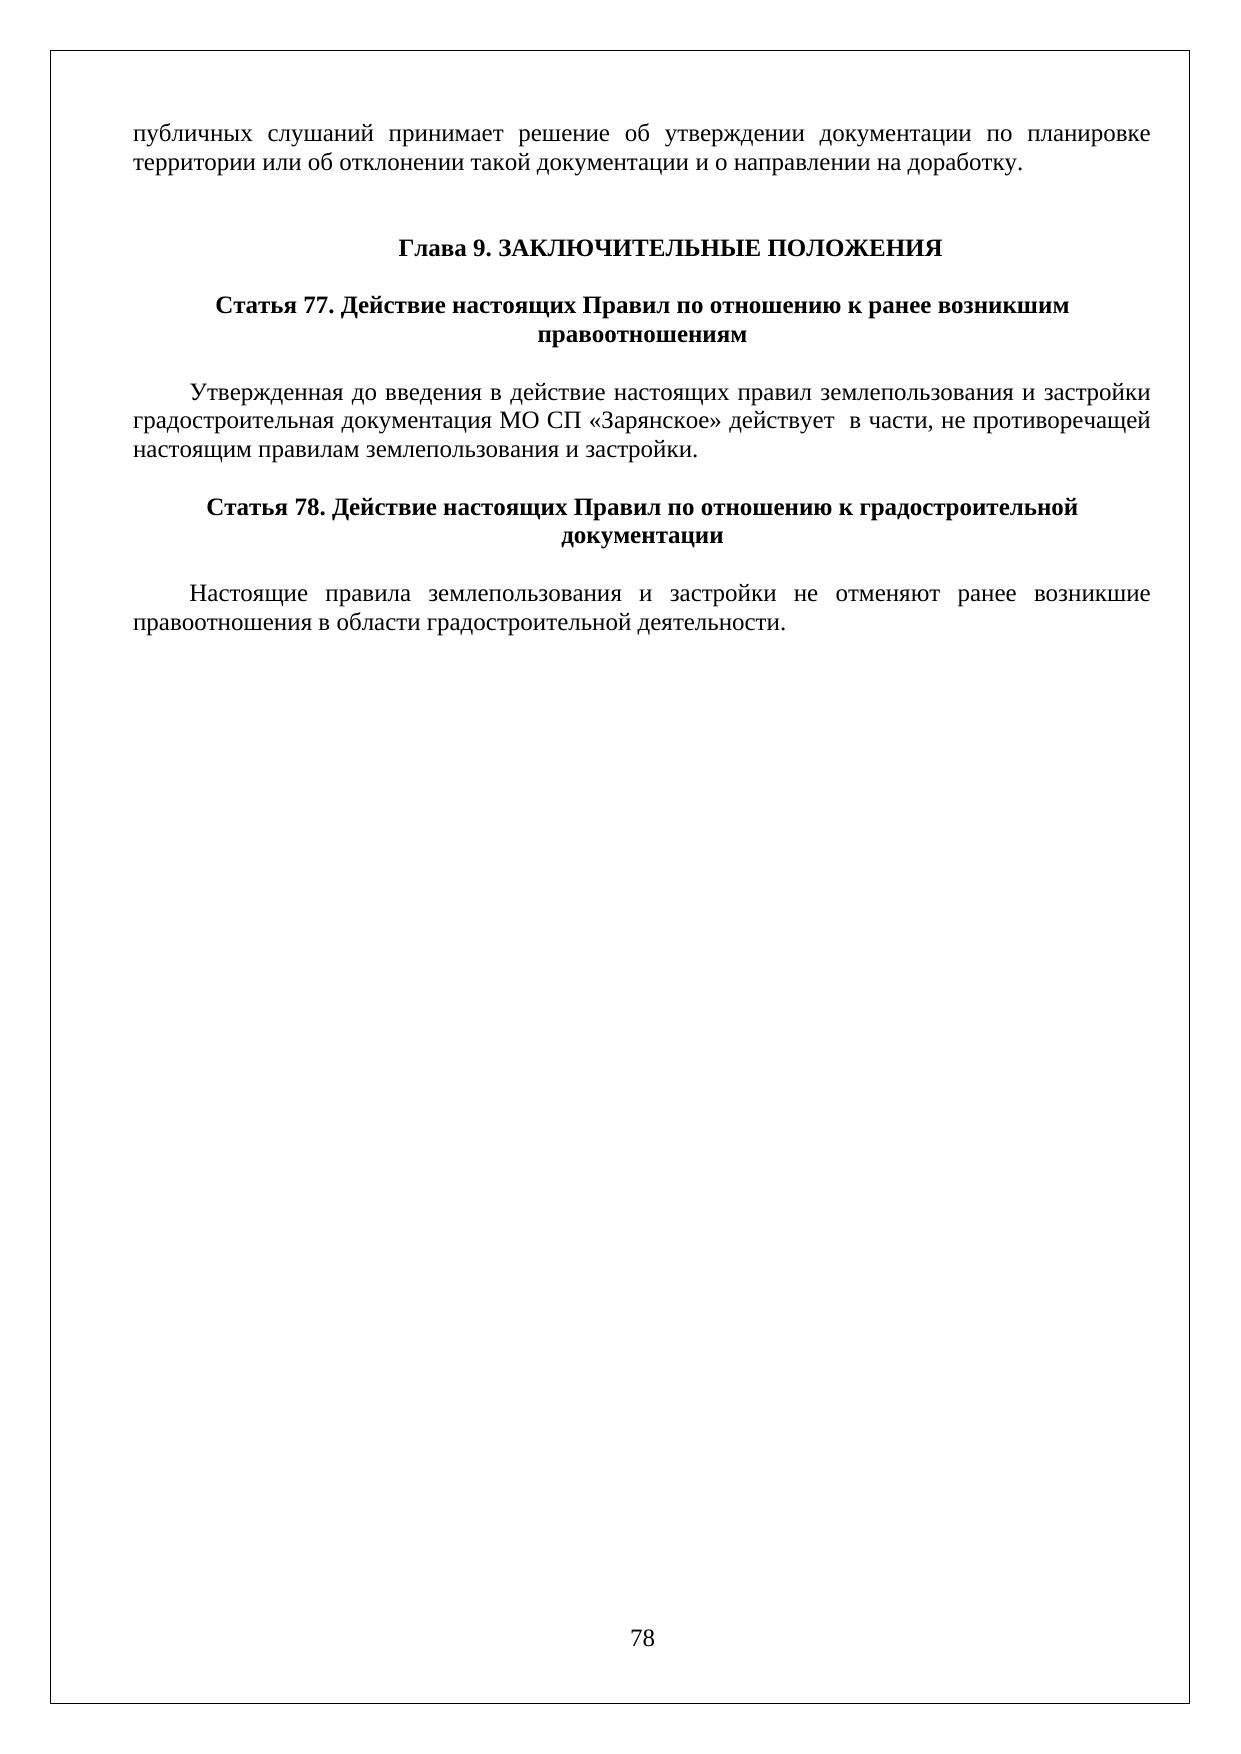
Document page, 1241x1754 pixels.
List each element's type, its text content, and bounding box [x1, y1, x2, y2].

text Глава 9. Заключительные положения [133, 233, 1152, 262]
text Статья 77. Действие настоящих Правил по отношению к ранее возникшим правоотношениям [133, 291, 1152, 348]
text Утвержденная до введения в действие настоящих правил землепользования и застройки градостроительная документация МО СП «Зарянское» действует в части, не противоречащей настоящим правилам землепользования и застройки. [133, 377, 1152, 463]
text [133, 118, 1152, 176]
text Статья 78. Действие настоящих Правил по отношению к градостроительной документации [133, 492, 1152, 549]
text Настоящие правила землепользования и застройки не отменяют ранее возникшие правоотношения в области градостроительной деятельности. [133, 578, 1152, 636]
